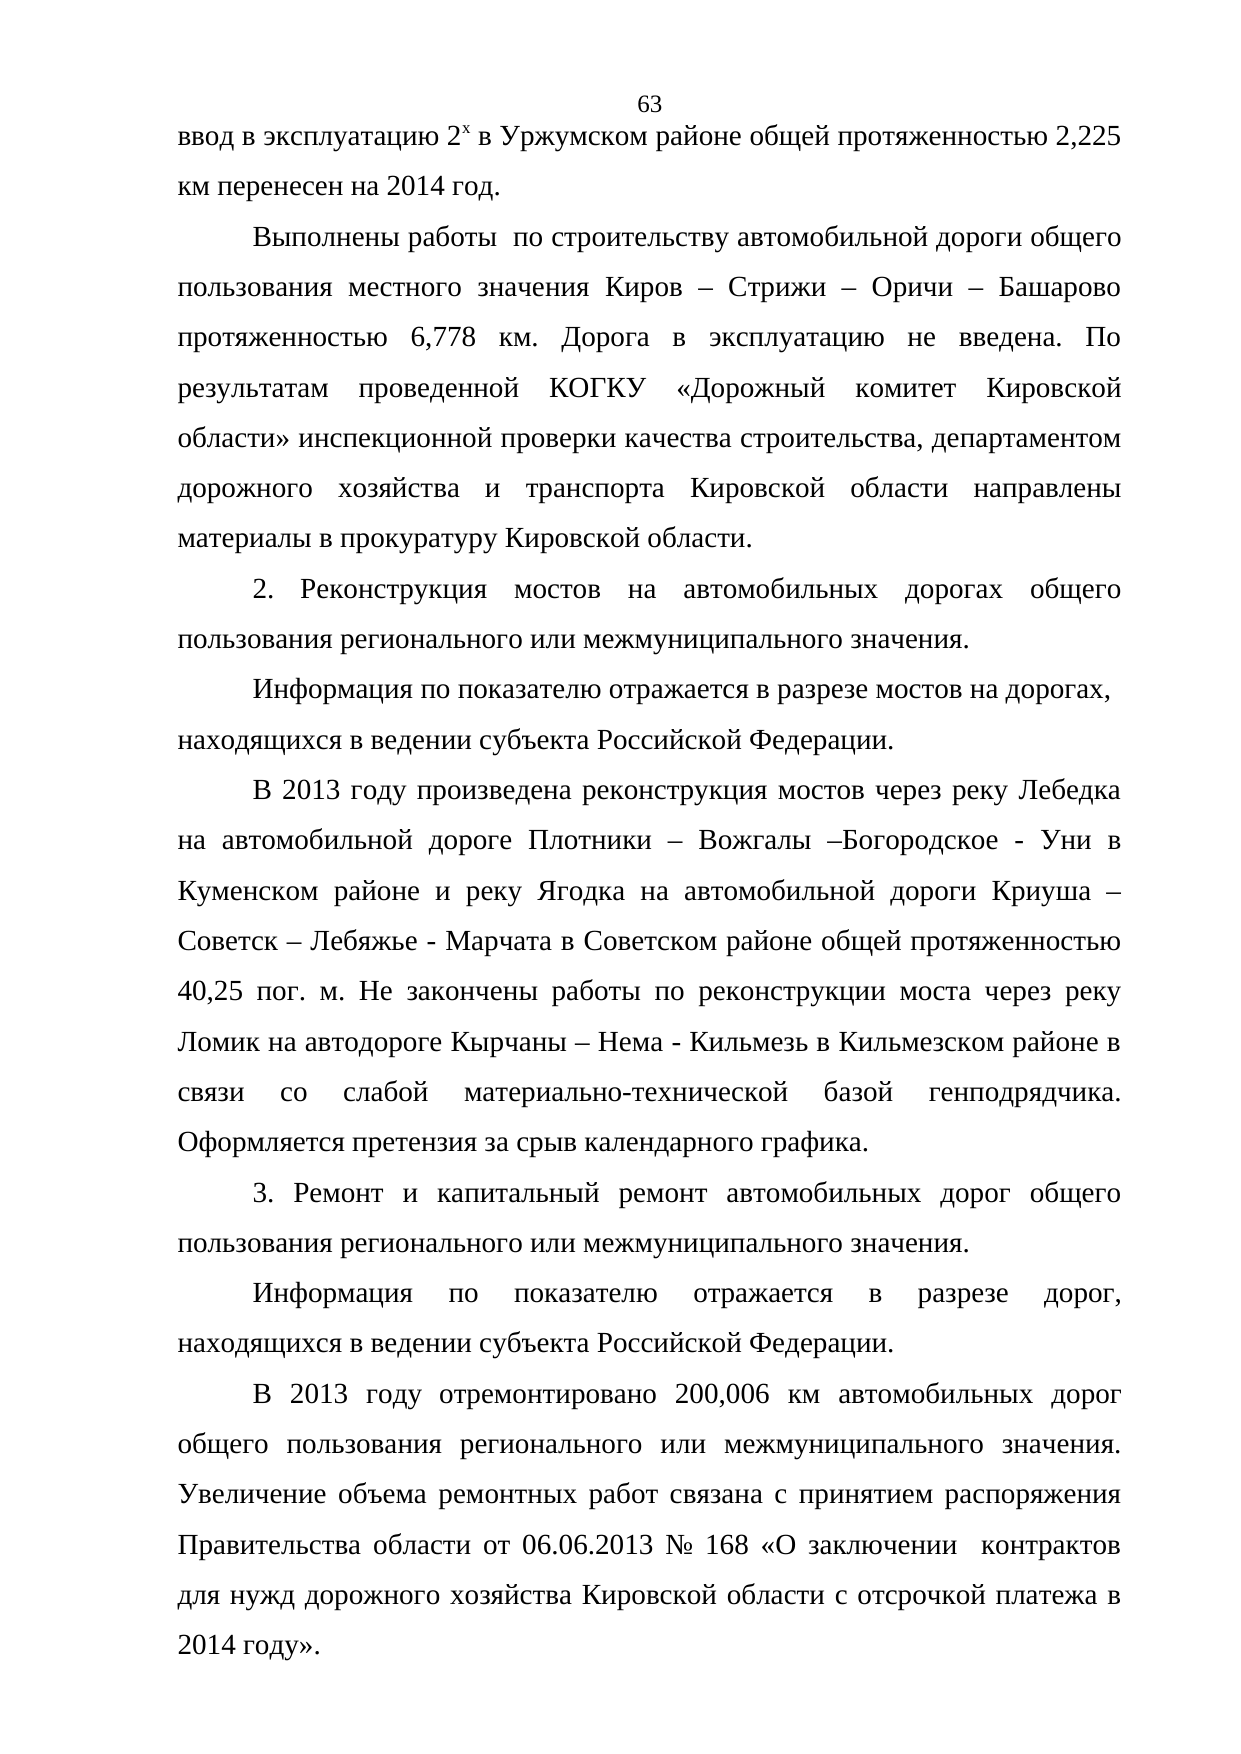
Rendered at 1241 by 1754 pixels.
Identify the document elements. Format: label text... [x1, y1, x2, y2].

text Выполнены работы по строительству автомобильной дороги общего пользования местного значения Киров – Стрижи – Оричи – Башарово протяженностью 6,778 км. Дорога в эксплуатацию не введена. По результатам проведенной КОГКУ «Дорожный комитет Кировской области» инспекционной проверки качества строительства, департаментом дорожного хозяйства и транспорта Кировской области направлены материалы в прокуратуру Кировской области. [177, 219, 1122, 554]
text Информация по показателю отражается в разрезе дорог, находящихся в ведении субъекта Российской Федерации. [177, 1275, 1122, 1359]
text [177, 118, 1122, 202]
text 3. Ремонт и капитальный ремонт автомобильных дорог общего пользования регионального или межмуниципального значения. [177, 1175, 1122, 1258]
text В 2013 году отремонтировано 200,006 км автомобильных дорог общего пользования регионального или межмуниципального значения. Увеличение объема ремонтных работ связана с принятием распоряжения Правительства области от 06.06.2013 № 168 «О заключении контрактов для нужд дорожного хозяйства Кировской области с отсрочкой платежа в 2014 году». [177, 1376, 1122, 1661]
text 2. Реконструкция мостов на автомобильных дорогах общего пользования регионального или межмуниципального значения. [177, 571, 1122, 655]
text Информация по показателю отражается в разрезе мостов на дорогах, находящихся в ведении субъекта Российской Федерации. [177, 672, 1122, 755]
text В 2013 году произведена реконструкция мостов через реку Лебедка на автомобильной дороге Плотники – Вожгалы –Богородское - Уни в Куменском районе и реку Ягодка на автомобильной дороги Криуша – Советск – Лебяжье - Марчата в Советском районе общей протяженностью 40,25 пог. м. Не закончены работы по реконструкции моста через реку Ломик на автодороге Кырчаны – Нема - Кильмезь в Кильмезском районе в связи со слабой материально-технической базой генподрядчика. Оформляется претензия за срыв календарного графика. [177, 772, 1122, 1158]
